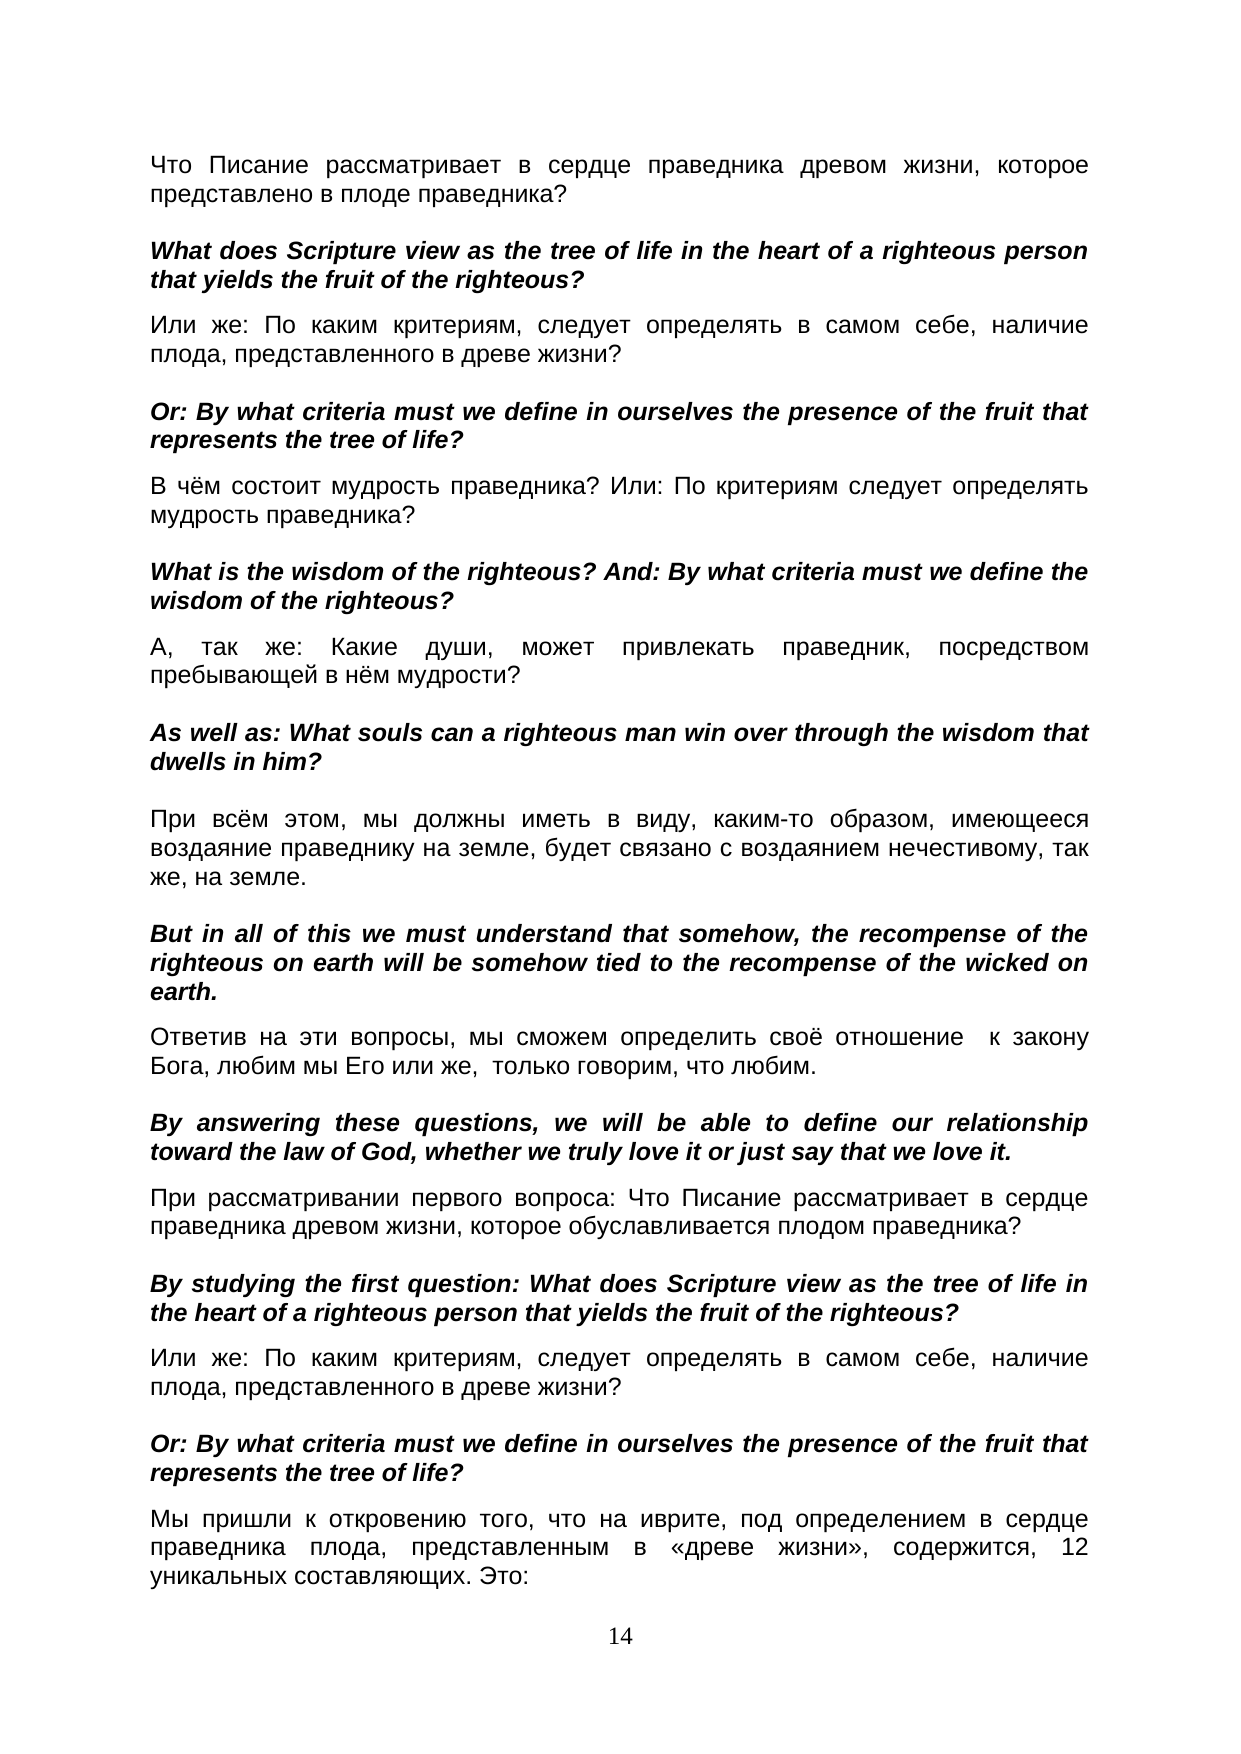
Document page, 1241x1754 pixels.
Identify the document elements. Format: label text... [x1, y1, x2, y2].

text By studying the first question: What does Scripture view as the tree of life in the heart of a righteous person that yields the fruit of the righteous? [150, 1269, 1090, 1326]
text При рассматривании первого вопроса: Что Писание рассматривает в сердце праведника древом жизни, которое обуславливается плодом праведника? [150, 1183, 1090, 1240]
text Мы пришли к откровению того, что на иврите, под определением в сердце праведника плода, представленным в «древе жизни», содержится, 12 уникальных составляющих. Это: [150, 1504, 1090, 1590]
text А, так же: Какие души, может привлекать праведник, посредством пребывающей в нём мудрости? [150, 632, 1090, 689]
text Или же: По каким критериям, следует определять в самом себе, наличие плода, представленного в древе жизни? [150, 1343, 1090, 1401]
text Or: By what criteria must we define in ourselves the presence of the fruit that represents the tree of life? [150, 1429, 1090, 1487]
text By answering these questions, we will be able to define our relationship toward the law of God, whether we truly love it or just say that we love it. [150, 1108, 1090, 1166]
text What is the wisdom of the righteous? And: By what criteria must we define the wisdom of the righteous? [150, 557, 1090, 615]
text Ответив на эти вопросы, мы сможем определить своё отношение к закону Бога, любим мы Его или же, только говорим, что любим. [150, 1022, 1090, 1079]
text При всём этом, мы должны иметь в виду, каким-то образом, имеющееся воздаяние праведнику на земле, будет связано с воздаянием нечестивому, так же, на земле. [150, 804, 1090, 890]
text В чём состоит мудрость праведника? Или: По критериям следует определять мудрость праведника? [150, 471, 1090, 528]
text What does Scripture view as the tree of life in the heart of a righteous person that yields the fruit of the righteous? [150, 236, 1090, 294]
text But in all of this we must understand that somehow, the recompense of the righteous on earth will be somehow tied to the recompense of the wicked on earth. [150, 919, 1090, 1005]
text Что Писание рассматривает в сердце праведника древом жизни, которое представлено в плоде праведника? [150, 150, 1090, 207]
text Or: By what criteria must we define in ourselves the presence of the fruit that represents the tree of life? [150, 397, 1090, 454]
text Или же: По каким критериям, следует определять в самом себе, наличие плода, представленного в древе жизни? [150, 311, 1090, 368]
text As well as: What souls can a righteous man win over through the wisdom that dwells in him? [150, 718, 1090, 775]
